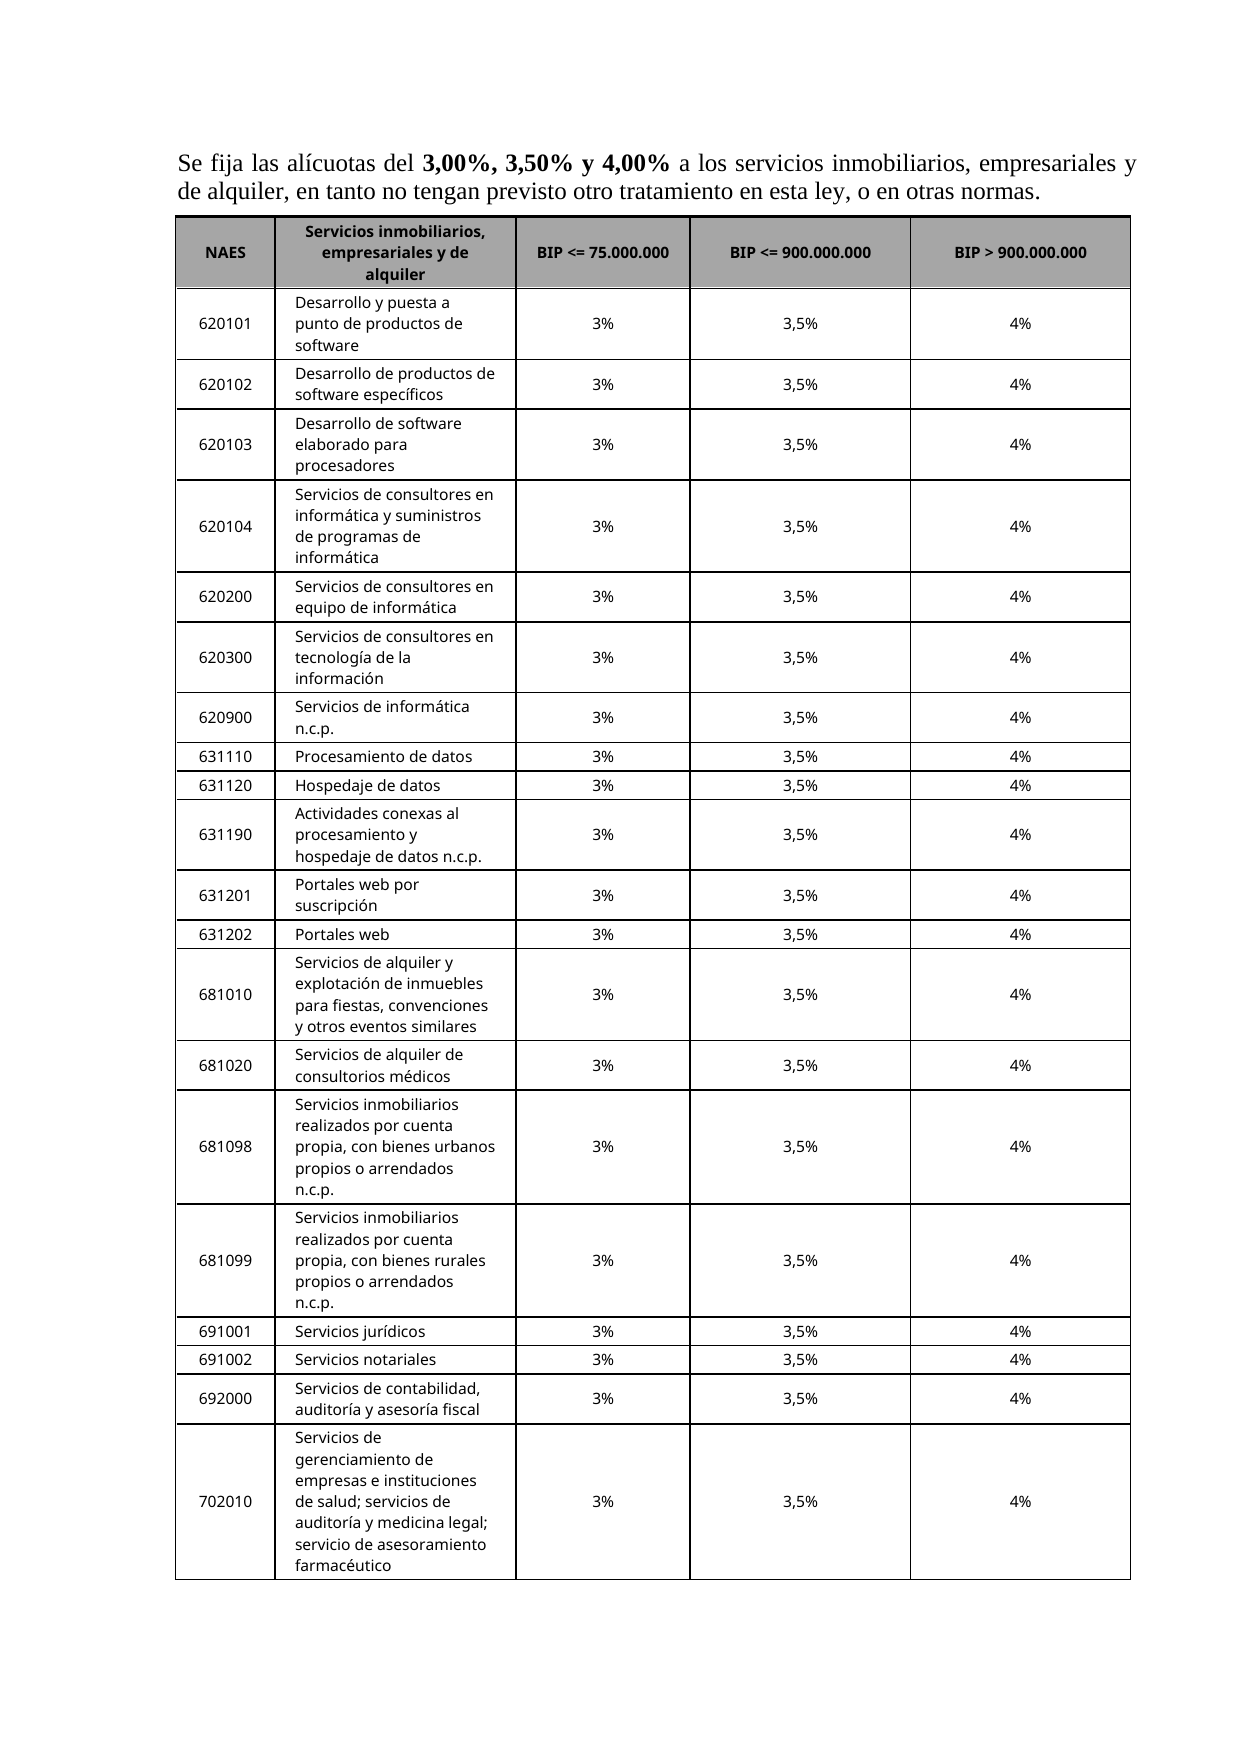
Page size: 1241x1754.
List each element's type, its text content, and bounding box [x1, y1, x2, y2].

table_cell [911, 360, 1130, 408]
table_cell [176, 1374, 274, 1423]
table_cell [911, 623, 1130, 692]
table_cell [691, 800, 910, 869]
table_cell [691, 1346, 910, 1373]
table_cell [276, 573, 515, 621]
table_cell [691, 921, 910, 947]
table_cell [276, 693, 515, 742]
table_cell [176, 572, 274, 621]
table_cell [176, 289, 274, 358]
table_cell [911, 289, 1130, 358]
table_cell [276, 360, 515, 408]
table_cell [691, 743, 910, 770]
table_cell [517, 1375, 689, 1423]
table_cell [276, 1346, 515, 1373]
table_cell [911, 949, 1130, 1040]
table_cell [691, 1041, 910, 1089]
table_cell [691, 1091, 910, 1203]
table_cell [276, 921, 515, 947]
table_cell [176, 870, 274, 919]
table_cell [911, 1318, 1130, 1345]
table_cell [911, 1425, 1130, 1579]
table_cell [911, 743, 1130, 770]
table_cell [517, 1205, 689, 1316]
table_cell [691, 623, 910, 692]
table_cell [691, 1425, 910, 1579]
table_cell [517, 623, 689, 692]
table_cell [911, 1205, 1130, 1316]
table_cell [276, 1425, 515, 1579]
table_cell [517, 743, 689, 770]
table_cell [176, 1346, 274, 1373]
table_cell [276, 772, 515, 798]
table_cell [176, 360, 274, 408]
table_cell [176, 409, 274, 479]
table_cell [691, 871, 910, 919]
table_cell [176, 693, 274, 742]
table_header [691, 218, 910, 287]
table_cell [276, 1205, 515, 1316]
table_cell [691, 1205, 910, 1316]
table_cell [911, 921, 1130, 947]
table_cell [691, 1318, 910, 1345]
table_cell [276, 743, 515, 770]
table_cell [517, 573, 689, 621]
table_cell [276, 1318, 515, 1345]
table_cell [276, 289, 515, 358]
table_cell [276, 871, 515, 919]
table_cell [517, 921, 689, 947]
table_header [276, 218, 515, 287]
text Se fija las alícuotas del 3,00%, 3,50% y 4,00% a los servicios inmobiliarios, empresariales y de alquiler, en tanto no tengan previsto otro tratamiento en esta ley, o en otras normas. [177, 148, 1137, 205]
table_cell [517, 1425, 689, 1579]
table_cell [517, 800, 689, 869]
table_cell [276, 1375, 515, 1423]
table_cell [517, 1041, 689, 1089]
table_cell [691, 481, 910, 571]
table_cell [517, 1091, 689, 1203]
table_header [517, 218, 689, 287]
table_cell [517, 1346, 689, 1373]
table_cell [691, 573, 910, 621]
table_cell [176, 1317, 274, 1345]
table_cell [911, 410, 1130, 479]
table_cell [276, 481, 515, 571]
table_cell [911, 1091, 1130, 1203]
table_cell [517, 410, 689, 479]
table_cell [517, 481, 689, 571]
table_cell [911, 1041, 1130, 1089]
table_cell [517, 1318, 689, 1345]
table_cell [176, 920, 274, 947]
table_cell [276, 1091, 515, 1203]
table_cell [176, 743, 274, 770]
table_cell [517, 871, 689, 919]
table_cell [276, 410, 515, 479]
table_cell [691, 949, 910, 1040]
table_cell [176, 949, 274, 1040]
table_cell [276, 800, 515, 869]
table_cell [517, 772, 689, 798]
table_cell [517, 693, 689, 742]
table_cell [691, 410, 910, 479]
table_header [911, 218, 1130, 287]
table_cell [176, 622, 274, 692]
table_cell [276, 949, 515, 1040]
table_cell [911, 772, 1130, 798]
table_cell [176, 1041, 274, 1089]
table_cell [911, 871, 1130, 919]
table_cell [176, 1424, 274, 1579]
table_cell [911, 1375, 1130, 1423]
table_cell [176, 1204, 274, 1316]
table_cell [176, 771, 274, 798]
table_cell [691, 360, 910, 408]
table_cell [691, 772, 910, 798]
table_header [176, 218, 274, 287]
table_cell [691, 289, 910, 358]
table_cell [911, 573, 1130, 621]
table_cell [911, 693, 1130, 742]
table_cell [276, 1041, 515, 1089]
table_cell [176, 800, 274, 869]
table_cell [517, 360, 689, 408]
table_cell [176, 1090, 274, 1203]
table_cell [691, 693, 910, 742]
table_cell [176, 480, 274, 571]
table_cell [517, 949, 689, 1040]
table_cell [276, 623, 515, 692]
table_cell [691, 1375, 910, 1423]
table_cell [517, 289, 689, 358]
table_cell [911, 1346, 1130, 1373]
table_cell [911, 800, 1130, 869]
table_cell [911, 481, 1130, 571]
